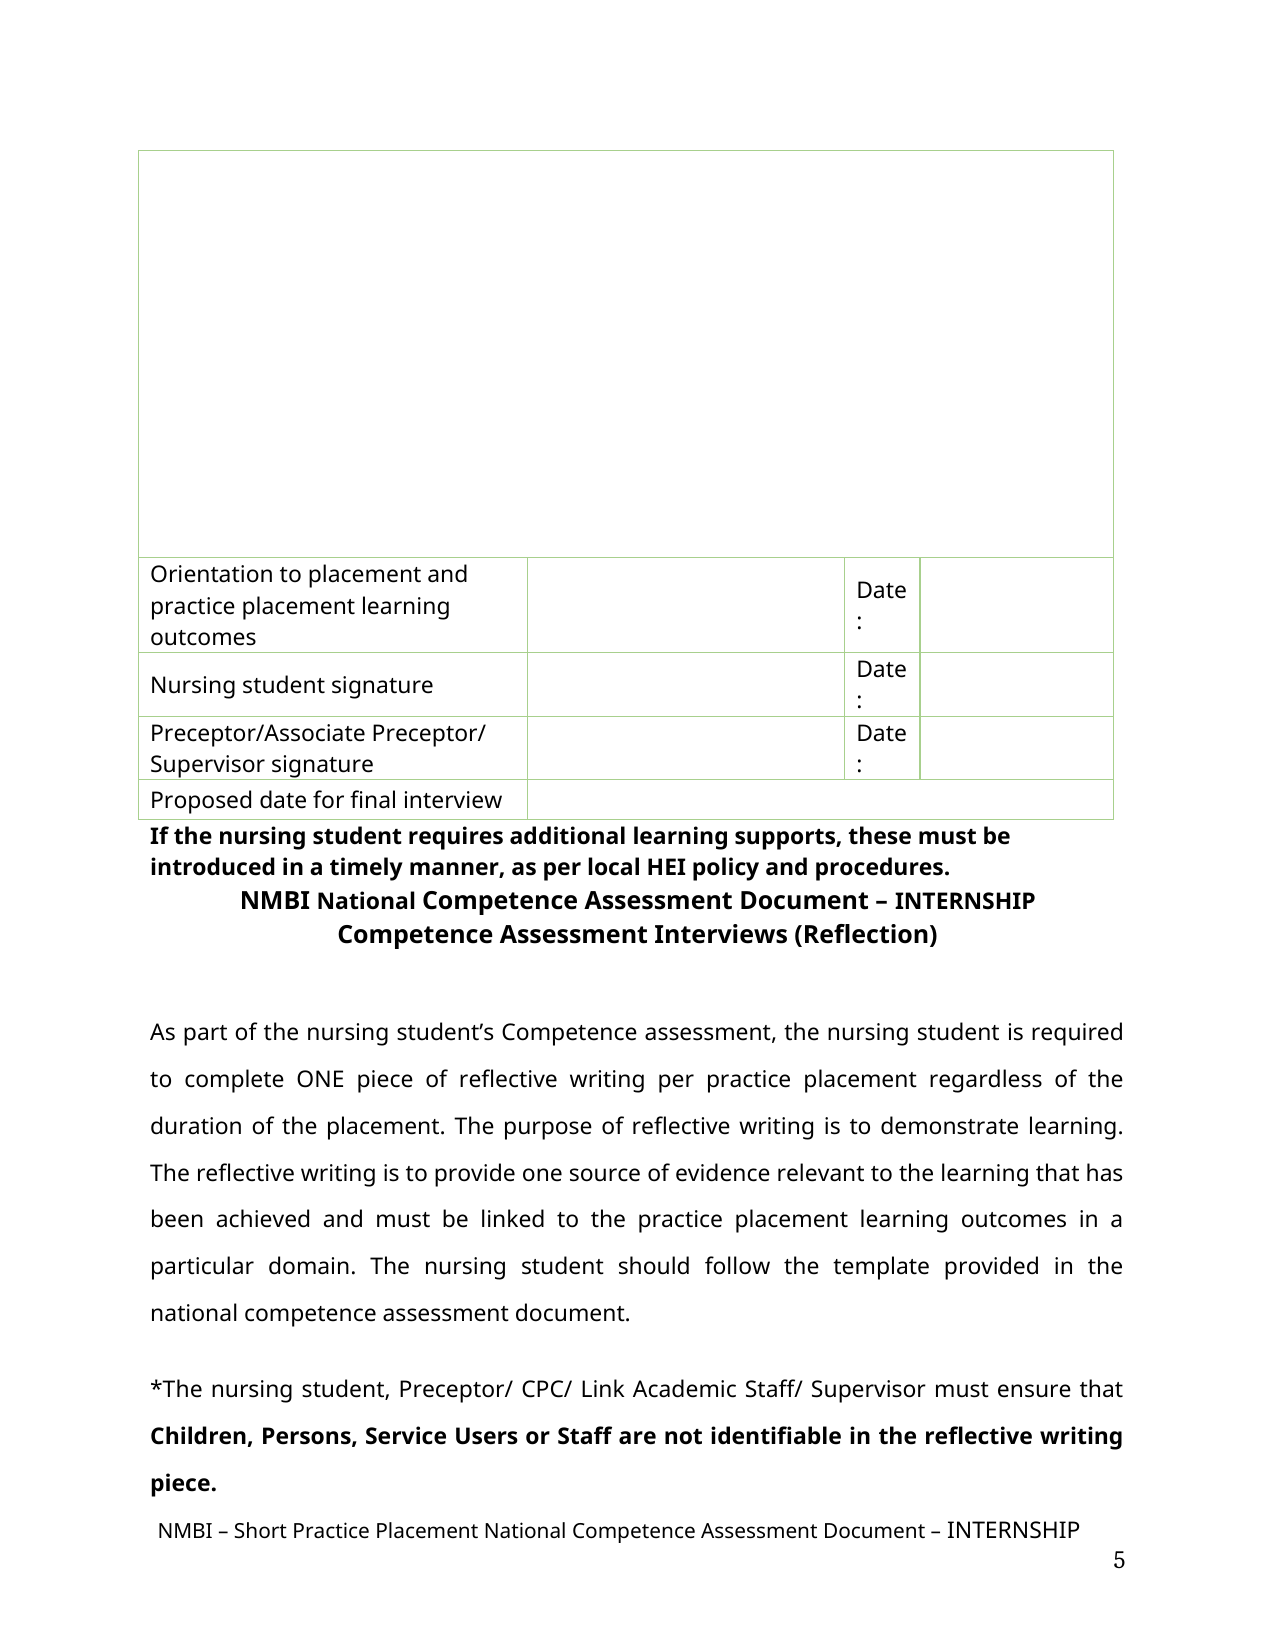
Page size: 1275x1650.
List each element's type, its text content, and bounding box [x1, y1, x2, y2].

table_cell [528, 558, 844, 652]
table_cell [139, 151, 1113, 557]
table_cell Nursing student signature [139, 653, 527, 716]
table_cell Date: [845, 558, 919, 652]
text As part of the nursing student’s Competence assessment, the nursing student is required to complete ONE piece of reflective writing per practice placement regardless of the duration of the placement. The purpose of reflective writing is to demonstrate learning. The reflective writing is to provide one source of evidence relevant to the learning that has been achieved and must be linked to the practice placement learning outcomes in a particular domain. The nursing student should follow the template provided in the national competence assessment document. [150, 1016, 1125, 1328]
text Competence Assessment Interviews (Reflection) [150, 916, 1125, 951]
table_cell [921, 717, 1113, 779]
table_cell Preceptor/Associate Preceptor/ Supervisor signature [139, 717, 527, 779]
table_cell [528, 780, 1113, 819]
table_cell [921, 653, 1113, 716]
text NMBI National Competence Assessment Document – INTERNSHIP [150, 882, 1125, 916]
table_cell Date: [845, 653, 919, 716]
table_cell Orientation to placement and practice placement learning outcomes [139, 558, 527, 652]
text *The nursing student, Preceptor/ CPC/ Link Academic Staff/ Supervisor must ensure that Children, Persons, Service Users or Staff are not identifiable in the reflective writing piece. [150, 1373, 1125, 1498]
table_cell Proposed date for final interview [139, 780, 527, 819]
table_cell [528, 717, 844, 779]
table_cell [921, 558, 1113, 652]
table_cell [528, 653, 844, 716]
text If the nursing student requires additional learning supports, these must be introduced in a timely manner, as per local HEI policy and procedures. [150, 820, 1125, 882]
table_cell Date: [845, 717, 919, 779]
